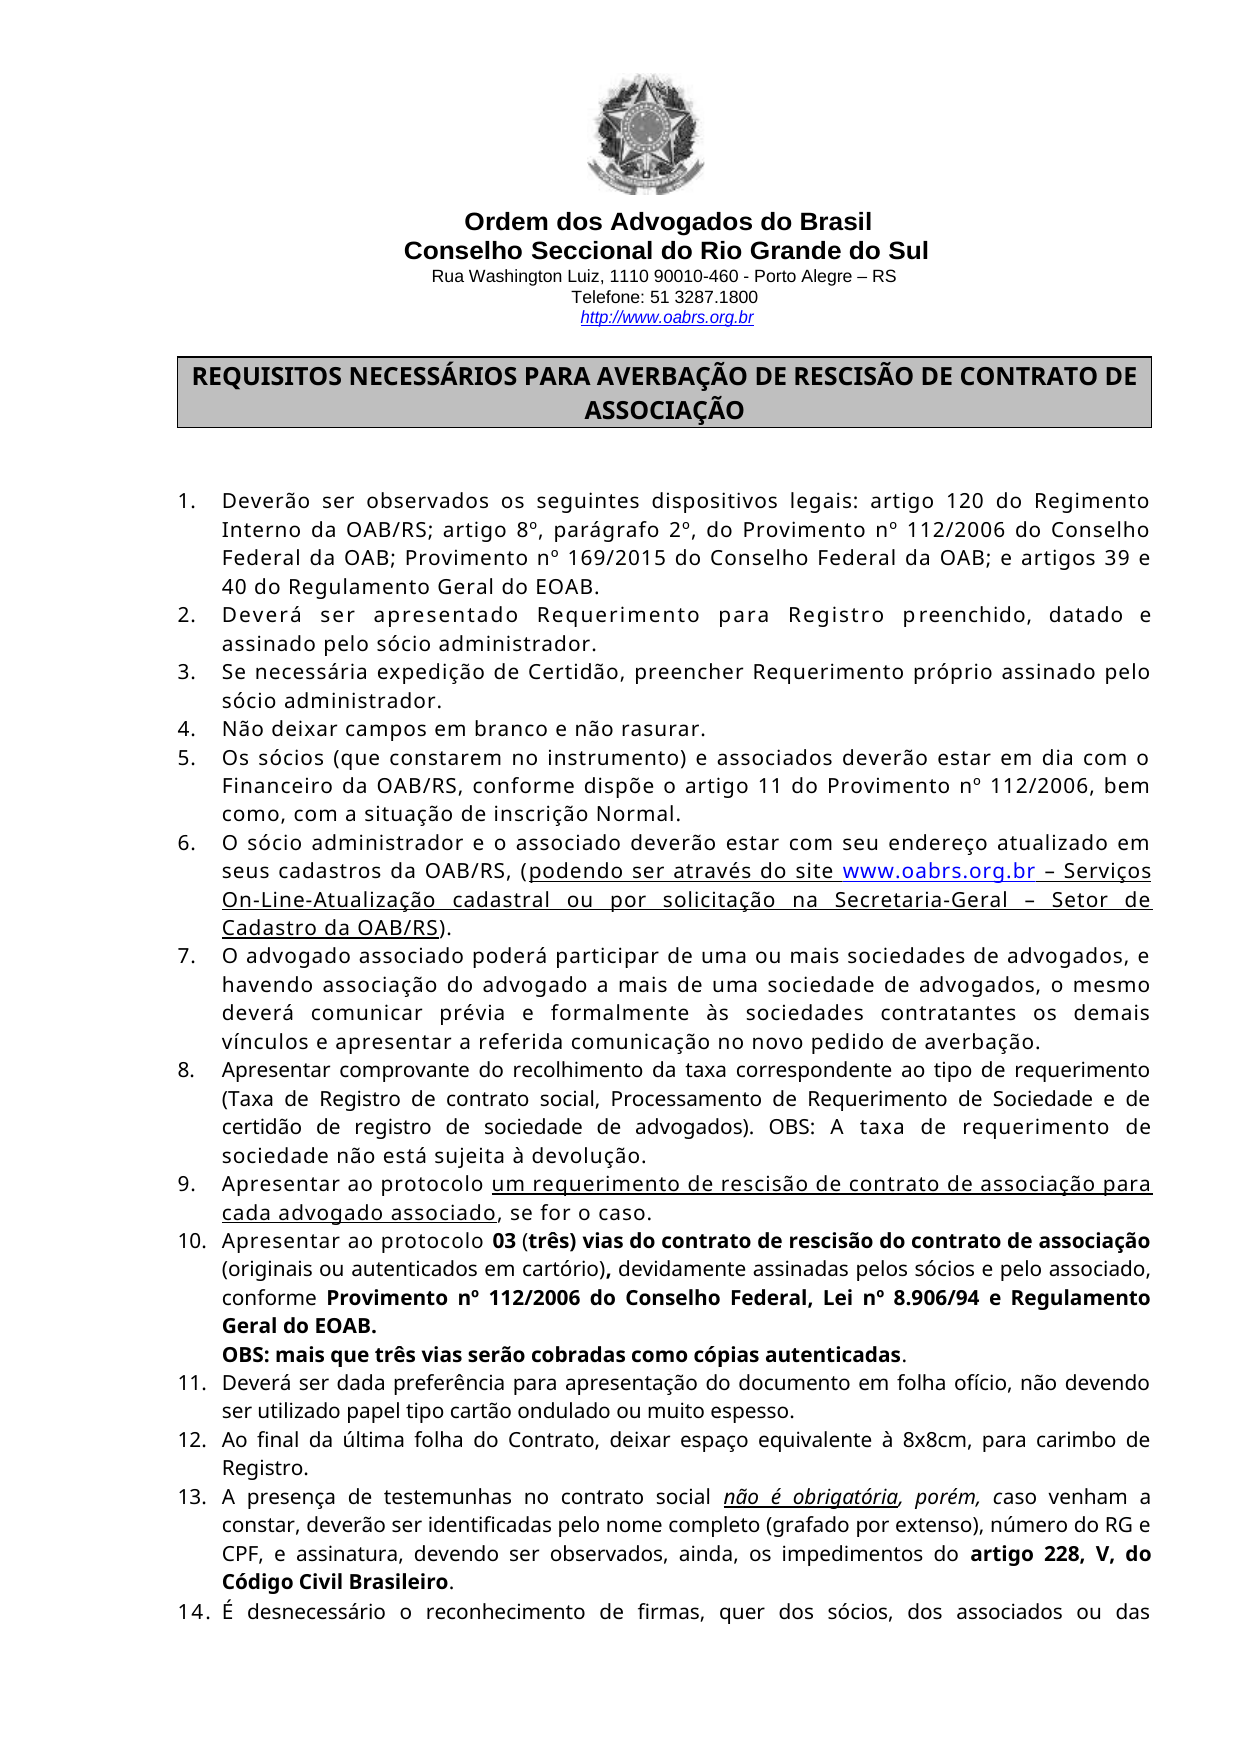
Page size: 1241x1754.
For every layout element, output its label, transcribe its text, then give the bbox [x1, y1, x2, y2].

list O advogado associado poderá participar de uma ou mais sociedades de advogados, e havendo associação do advogado a mais de uma sociedade de advogados, o mesmo deverá comunicar prévia e formalmente às sociedades contratantes os demais vínculos e apresentar a referida comunicação no novo pedido de averbação. [177, 942, 1152, 1055]
list Os sócios (que constarem no instrumento) e associados deverão estar em dia com o Financeiro da OAB/RS, conforme dispõe o artigo 11 do Provimento nº 112/2006, bem como, com a situação de inscrição Normal. [177, 743, 1152, 828]
list É desnecessário o reconhecimento de firmas, quer dos sócios, dos associados ou das testemunhas. [177, 1597, 1152, 1625]
list Apresentar comprovante do recolhimento da taxa correspondente ao tipo de requerimento (Taxa de Registro de contrato social, Processamento de Requerimento de Sociedade e de certidão de registro de sociedade de advogados). OBS: A taxa de requerimento de sociedade não está sujeita à devolução. [177, 1055, 1152, 1169]
list Apresentar ao protocolo um requerimento de rescisão de contrato de associação para cada advogado associado, se for o caso. [177, 1169, 1152, 1226]
list Deverá ser apresentado Requerimento para Registro preenchido, datado e assinado pelo sócio administrador. [177, 600, 1152, 657]
list Deverão ser observados os seguintes dispositivos legais: artigo 120 do Regimento Interno da OAB/RS; artigo 8º, parágrafo 2º, do Provimento nº 112/2006 do Conselho Federal da OAB; Provimento nº 169/2015 do Conselho Federal da OAB; e artigos 39 e 40 do Regulamento Geral do EOAB. [177, 487, 1152, 600]
list O sócio administrador e o associado deverão estar com seu endereço atualizado em seus cadastros da OAB/RS, (podendo ser através do site www.oabrs.org.br – Serviços On-Line-Atualização cadastral ou por solicitação na Secretaria-Geral – Setor de Cadastro da OAB/RS). [177, 828, 1152, 942]
list A presença de testemunhas no contrato social não é obrigatória, porém, caso venham a constar, deverão ser identificadas pelo nome completo (grafado por extenso), número do RG e CPF, e assinatura, devendo ser observados, ainda, os impedimentos do artigo 228, V, do Código Civil Brasileiro. [177, 1482, 1152, 1596]
picture [587, 73, 705, 195]
list Se necessária expedição de Certidão, preencher Requerimento próprio assinado pelo sócio administrador. [177, 657, 1152, 714]
list Ao final da última folha do Contrato, deixar espaço equivalente à 8x8cm, para carimbo de Registro. [177, 1425, 1152, 1482]
list OBS: mais que três vias serão cobradas como cópias autenticadas. [222, 1340, 1152, 1368]
list Não deixar campos em branco e não rasurar. [177, 714, 1152, 743]
list Apresentar ao protocolo 03 (três) vias do contrato de rescisão do contrato de associação (originais ou autenticados em cartório), devidamente assinadas pelos sócios e pelo associado, conforme Provimento nº 112/2006 do Conselho Federal, Lei nº 8.906/94 e Regulamento Geral do EOAB. [177, 1226, 1152, 1340]
list Deverá ser dada preferência para apresentação do documento em folha ofício, não devendo ser utilizado papel tipo cartão ondulado ou muito espesso. [177, 1368, 1152, 1425]
table_header REQUISITOS NECESSÁRIOS PARA AVERBAÇÃO DE RESCISÃO DE CONTRATO DE ASSOCIAÇÃO [178, 358, 1151, 427]
